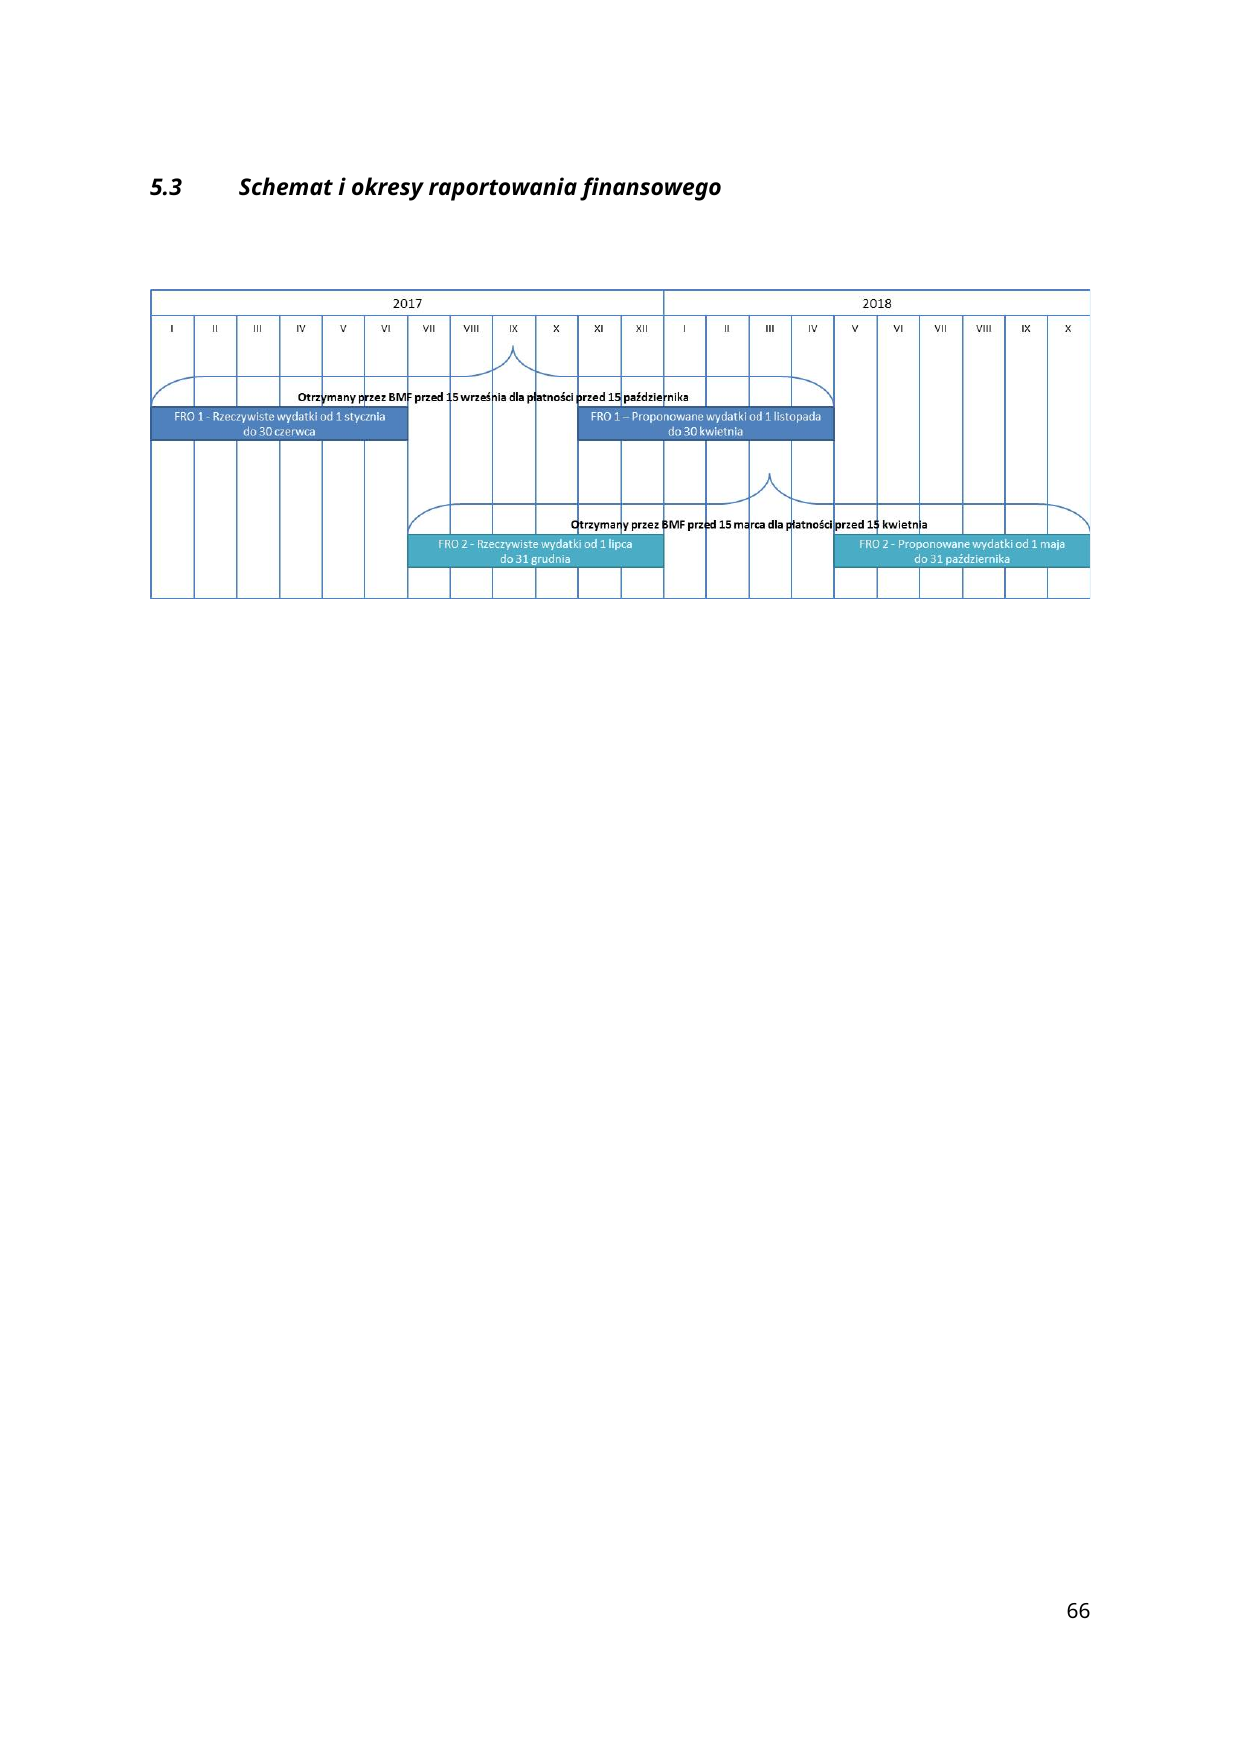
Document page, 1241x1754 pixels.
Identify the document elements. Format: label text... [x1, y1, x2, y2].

subtitle Schemat i okresy raportowania finansowego [150, 171, 1090, 202]
picture [150, 289, 1091, 599]
